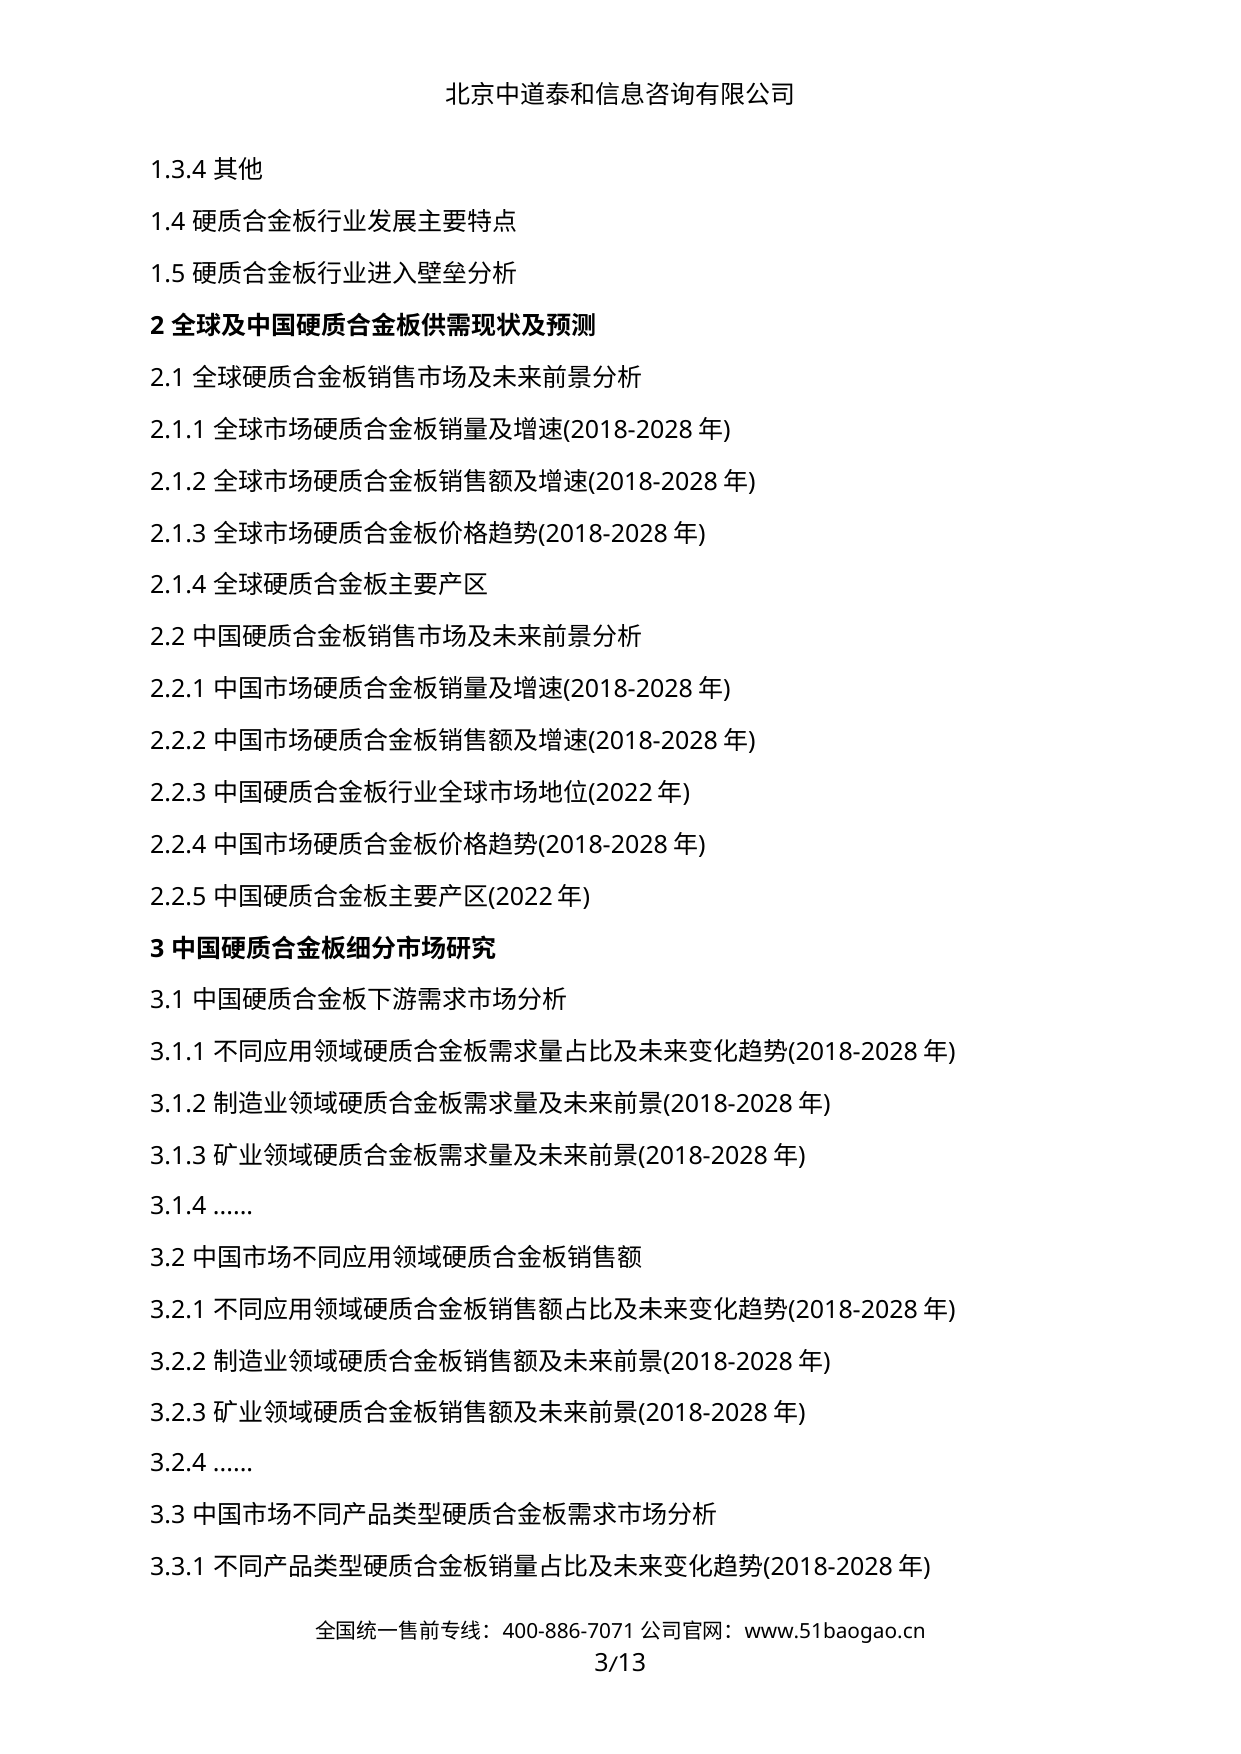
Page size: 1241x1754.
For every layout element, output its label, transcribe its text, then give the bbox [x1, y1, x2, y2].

text 3.1.4 ...... [150, 1187, 1090, 1222]
text 1.3.4 其他 [150, 150, 1090, 186]
text 2.1.1 全球市场硬质合金板销量及增速(2018-2028年) [150, 409, 1090, 446]
text 2.2.3 中国硬质合金板行业全球市场地位(2022年) [150, 772, 1090, 809]
text 2.2.2 中国市场硬质合金板销售额及增速(2018-2028年) [150, 721, 1090, 757]
text 2.1.4 全球硬质合金板主要产区 [150, 565, 1090, 601]
text 1.5 硬质合金板行业进入壁垒分析 [150, 254, 1090, 290]
text 2.2.1 中国市场硬质合金板销量及增速(2018-2028年) [150, 669, 1090, 705]
text 3.2.3 矿业领域硬质合金板销售额及未来前景(2018-2028年) [150, 1393, 1090, 1429]
text 3.1.3 矿业领域硬质合金板需求量及未来前景(2018-2028年) [150, 1136, 1090, 1172]
text 2.1.3 全球市场硬质合金板价格趋势(2018-2028年) [150, 513, 1090, 549]
text 3.1 中国硬质合金板下游需求市场分析 [150, 980, 1090, 1016]
text 3.2.4 ...... [150, 1445, 1090, 1479]
text 3.2.1 不同应用领域硬质合金板销售额占比及未来变化趋势(2018-2028年) [150, 1289, 1090, 1325]
text 3.1.1 不同应用领域硬质合金板需求量占比及未来变化趋势(2018-2028年) [150, 1032, 1090, 1068]
text 3.2.2 制造业领域硬质合金板销售额及未来前景(2018-2028年) [150, 1341, 1090, 1377]
text 3.3 中国市场不同产品类型硬质合金板需求市场分析 [150, 1494, 1090, 1531]
text 2.2.5 中国硬质合金板主要产区(2022年) [150, 876, 1090, 912]
text 3.3.1 不同产品类型硬质合金板销量占比及未来变化趋势(2018-2028年) [150, 1546, 1090, 1582]
text 3 中国硬质合金板细分市场研究 [150, 928, 1090, 964]
text 2.1.2 全球市场硬质合金板销售额及增速(2018-2028年) [150, 461, 1090, 497]
text 1.4 硬质合金板行业发展主要特点 [150, 202, 1090, 238]
text 2.2 中国硬质合金板销售市场及未来前景分析 [150, 617, 1090, 653]
text 2.1 全球硬质合金板销售市场及未来前景分析 [150, 357, 1090, 394]
text 2 全球及中国硬质合金板供需现状及预测 [150, 306, 1090, 342]
text 3.1.2 制造业领域硬质合金板需求量及未来前景(2018-2028年) [150, 1084, 1090, 1120]
text 2.2.4 中国市场硬质合金板价格趋势(2018-2028年) [150, 824, 1090, 861]
text 3.2 中国市场不同应用领域硬质合金板销售额 [150, 1237, 1090, 1273]
